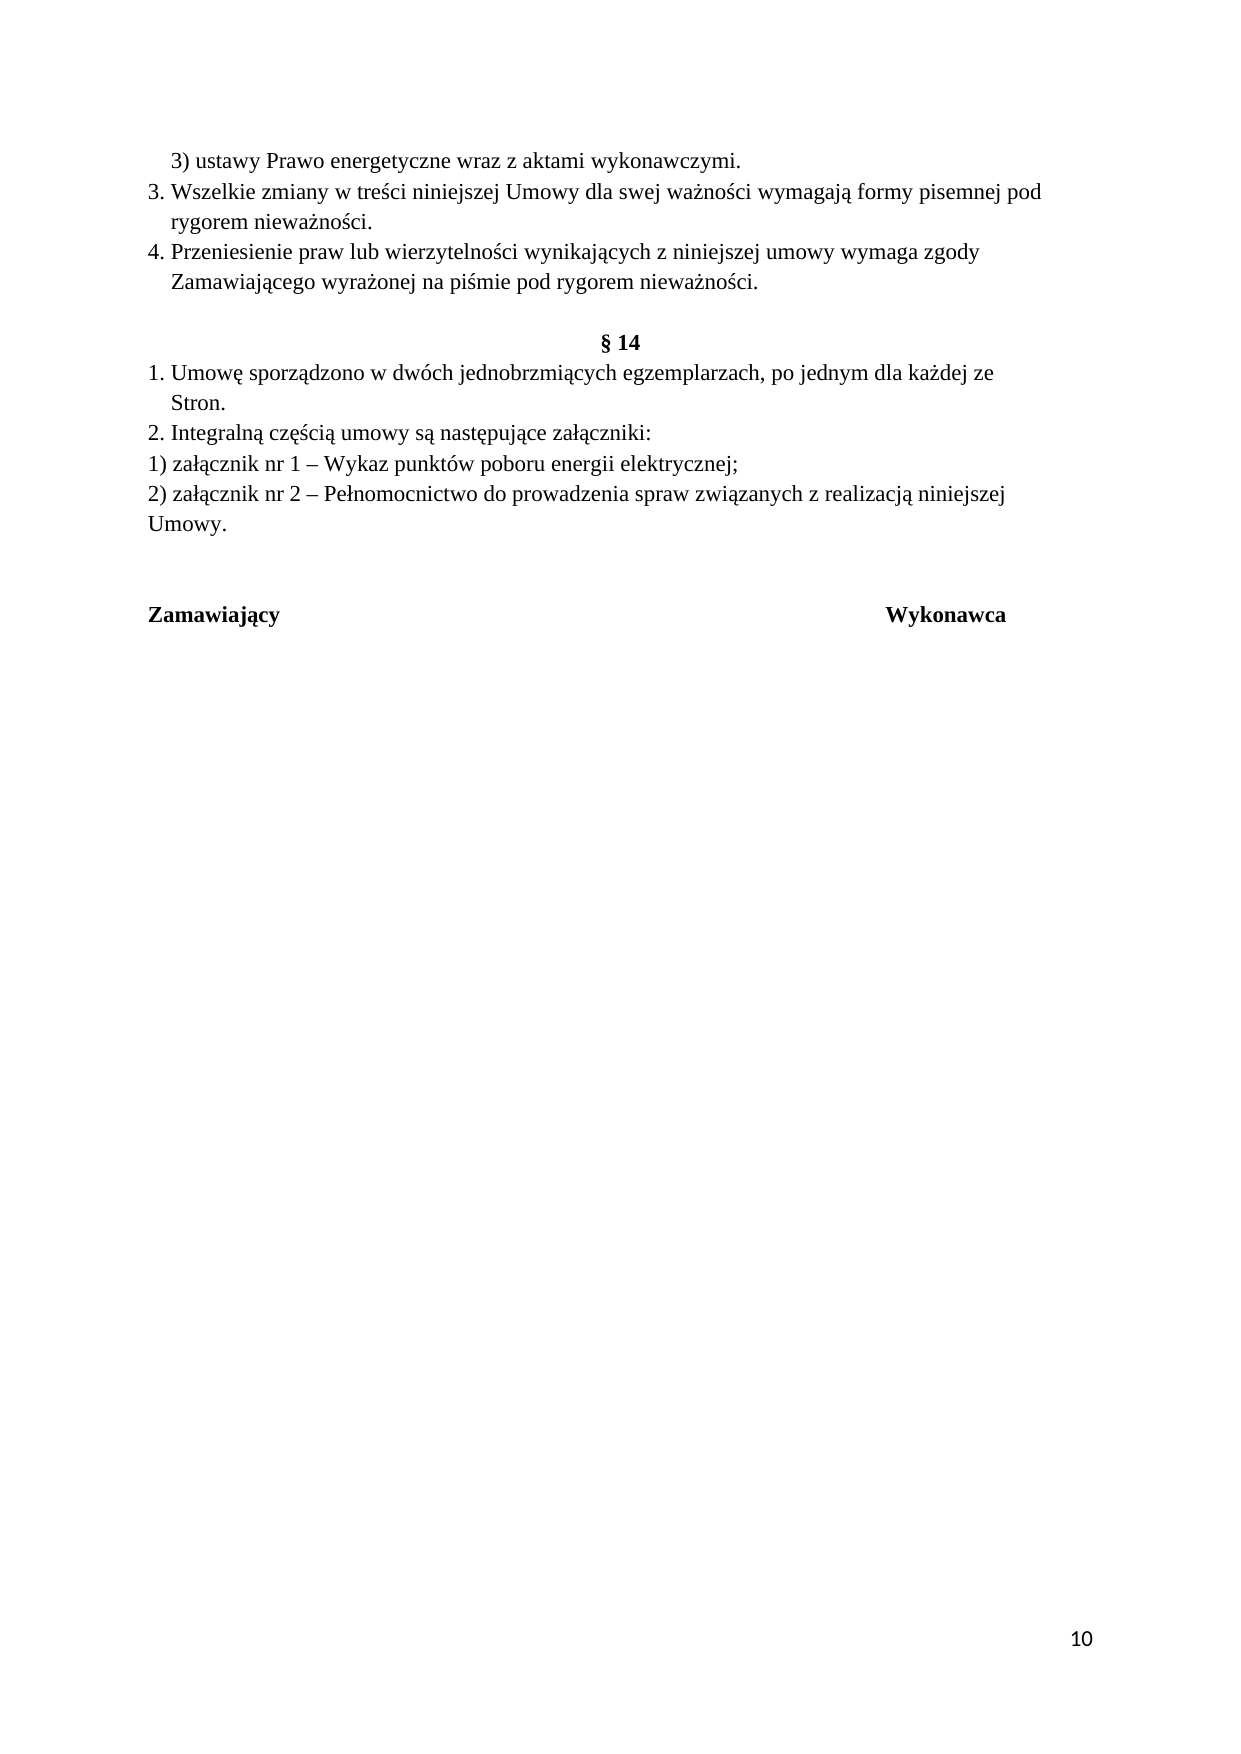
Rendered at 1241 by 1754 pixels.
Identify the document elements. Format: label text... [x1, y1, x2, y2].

text 1. Umowę sporządzono w dwóch jednobrzmiących egzemplarzach, po jednym dla każdej ze [148, 359, 1093, 385]
text Zamawiającego wyrażonej na piśmie pod rygorem nieważności. [148, 268, 1093, 295]
text 2) załącznik nr 2 – Pełnomocnictwo do prowadzenia spraw związanych z realizacją niniejszej [148, 480, 1093, 506]
text 1) załącznik nr 1 – Wykaz punktów poboru energii elektrycznej; [148, 450, 1093, 476]
text Stron. [148, 389, 1093, 416]
text 3) ustawy Prawo energetyczne wraz z aktami wykonawczymi. [148, 148, 1093, 174]
text 3. Wszelkie zmiany w treści niniejszej Umowy dla swej ważności wymagają formy pisemnej pod [148, 178, 1093, 204]
text 4. Przeniesienie praw lub wierzytelności wynikających z niniejszej umowy wymaga zgody [148, 238, 1093, 264]
text Umowy. [148, 510, 1093, 536]
text rygorem nieważności. [148, 208, 1093, 234]
text 2. Integralną częścią umowy są następujące załączniki: [148, 419, 1093, 446]
text Zamawiający Wykonawca [148, 601, 1093, 627]
text § 14 [148, 329, 1093, 355]
